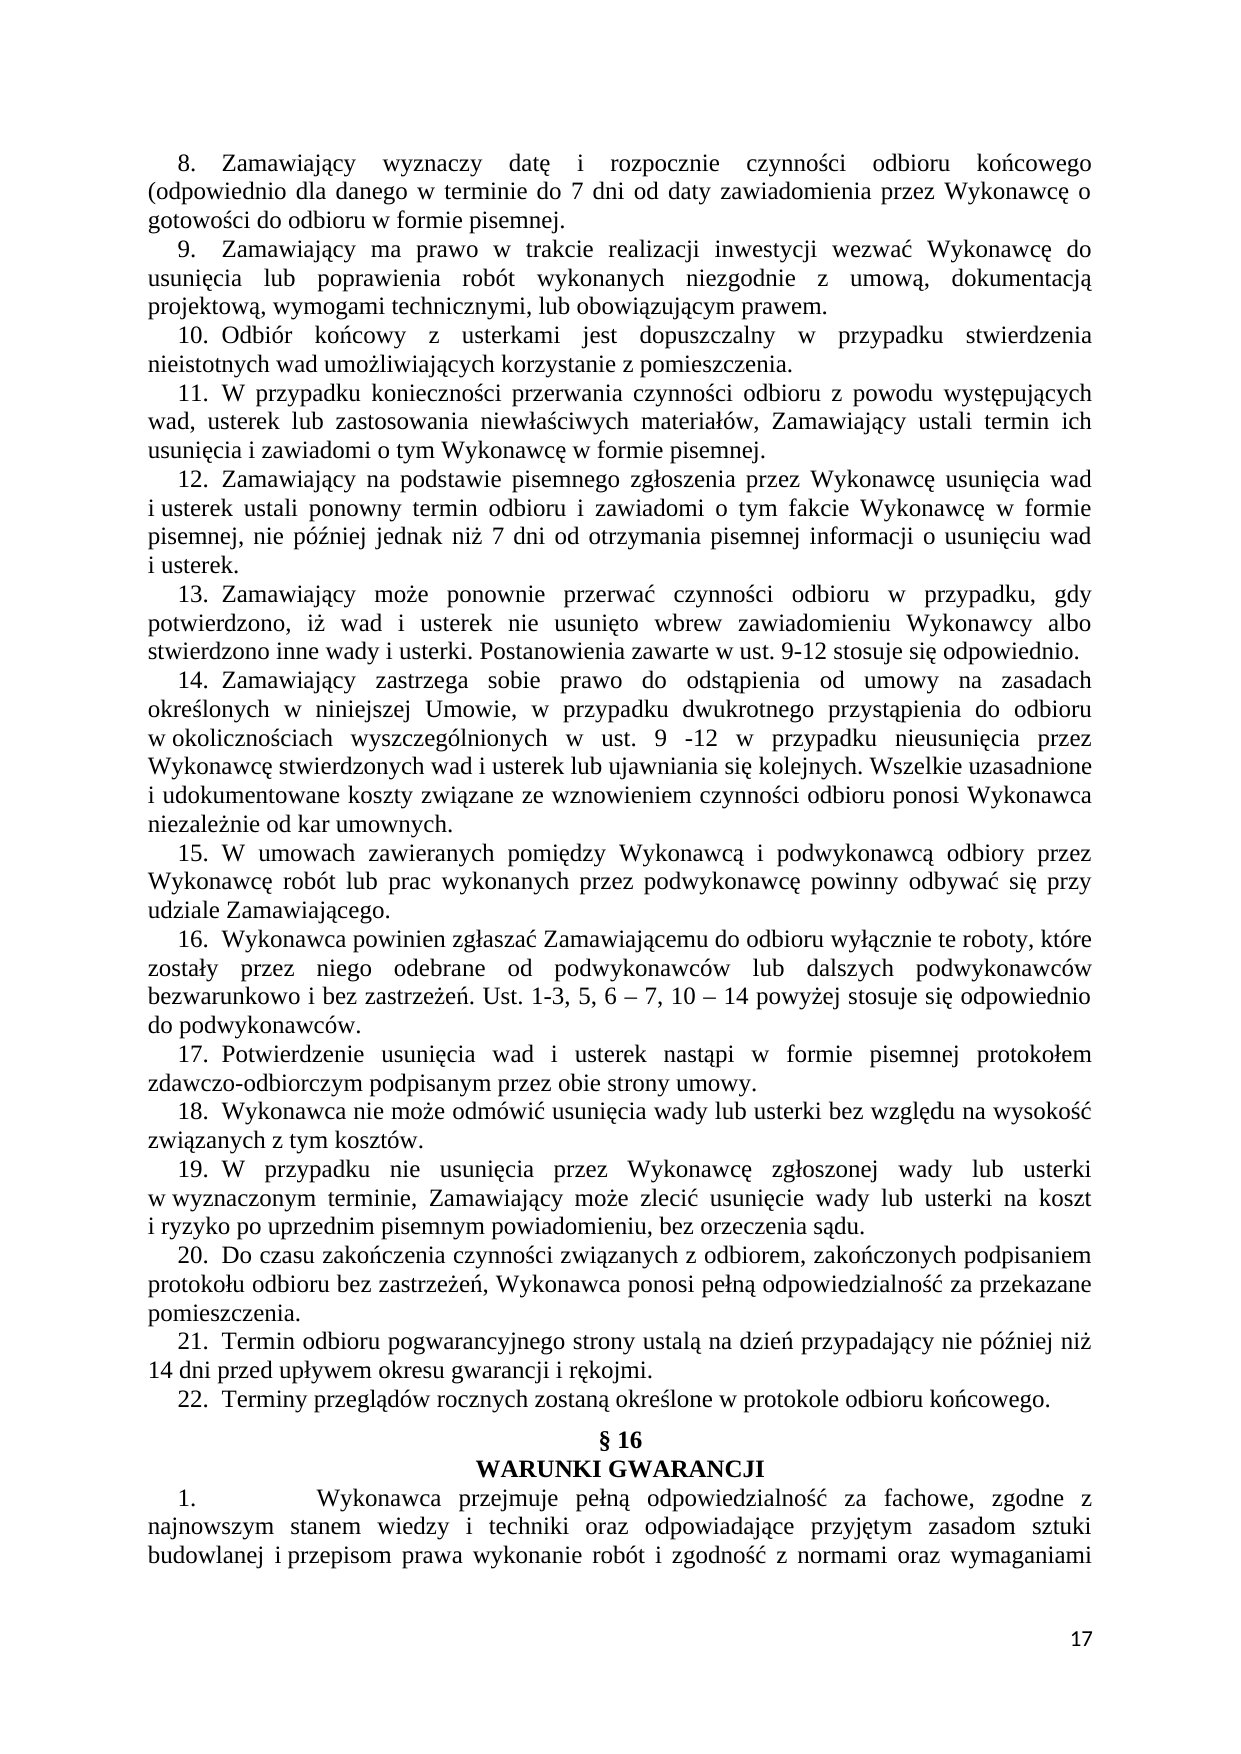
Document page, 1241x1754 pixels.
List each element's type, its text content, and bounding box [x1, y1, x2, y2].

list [148, 1483, 1093, 1569]
list Wykonawca nie może odmówić usunięcia wady lub usterki bez względu na wysokość związanych z tym kosztów. [148, 1096, 1093, 1154]
list Zamawiający wyznaczy datę i rozpocznie czynności odbioru końcowego (odpowiednio dla danego w terminie do 7 dni od daty zawiadomienia przez Wykonawcę o gotowości do odbioru w formie pisemnej. [148, 148, 1093, 234]
list Zamawiający na podstawie pisemnego zgłoszenia przez Wykonawcę usunięcia wad i usterek ustali ponowny termin odbioru i zawiadomi o tym fakcie Wykonawcę w formie pisemnej, nie później jednak niż 7 dni od otrzymania pisemnej informacji o usunięciu wad i usterek. [148, 464, 1093, 579]
list Zamawiający może ponownie przerwać czynności odbioru w przypadku, gdy potwierdzono, iż wad i usterek nie usunięto wbrew zawiadomieniu Wykonawcy albo stwierdzono inne wady i usterki. Postanowienia zawarte w ust. 9-12 stosuje się odpowiednio. [148, 579, 1093, 665]
list Odbiór końcowy z usterkami jest dopuszczalny w przypadku stwierdzenia nieistotnych wad umożliwiających korzystanie z pomieszczenia. [148, 320, 1093, 378]
list Wykonawca powinien zgłaszać Zamawiającemu do odbioru wyłącznie te roboty, które zostały przez niego odebrane od podwykonawców lub dalszych podwykonawców bezwarunkowo i bez zastrzeżeń. Ust. 1-3, 5, 6 – 7, 10 – 14 powyżej stosuje się odpowiednio do podwykonawców. [148, 924, 1093, 1039]
list Terminy przeglądów rocznych zostaną określone w protokole odbioru końcowego. [148, 1384, 1093, 1413]
list W umowach zawieranych pomiędzy Wykonawcą i podwykonawcą odbiory przez Wykonawcę robót lub prac wykonanych przez podwykonawcę powinny odbywać się przy udziale Zamawiającego. [148, 838, 1093, 924]
list Zamawiający zastrzega sobie prawo do odstąpienia od umowy na zasadach określonych w niniejszej Umowie, w przypadku dwukrotnego przystąpienia do odbioru w okolicznościach wyszczególnionych w ust. 9 -12 w przypadku nieusunięcia przez Wykonawcę stwierdzonych wad i usterek lub ujawniania się kolejnych. Wszelkie uzasadnione i udokumentowane koszty związane ze wznowieniem czynności odbioru ponosi Wykonawca niezależnie od kar umownych. [148, 665, 1093, 838]
list Potwierdzenie usunięcia wad i usterek nastąpi w formie pisemnej protokołem zdawczo-odbiorczym podpisanym przez obie strony umowy. [148, 1039, 1093, 1096]
text § 16 [148, 1425, 1093, 1454]
list W przypadku nie usunięcia przez Wykonawcę zgłoszonej wady lub usterki w wyznaczonym terminie, Zamawiający może zlecić usunięcie wady lub usterki na koszt i ryzyko po uprzednim pisemnym powiadomieniu, bez orzeczenia sądu. [148, 1154, 1093, 1240]
list W przypadku konieczności przerwania czynności odbioru z powodu występujących wad, usterek lub zastosowania niewłaściwych materiałów, Zamawiający ustali termin ich usunięcia i zawiadomi o tym Wykonawcę w formie pisemnej. [148, 378, 1093, 464]
list Do czasu zakończenia czynności związanych z odbiorem, zakończonych podpisaniem protokołu odbioru bez zastrzeżeń, Wykonawca ponosi pełną odpowiedzialność za przekazane pomieszczenia. [148, 1240, 1093, 1326]
list Termin odbioru pogwarancyjnego strony ustalą na dzień przypadający nie później niż 14 dni przed upływem okresu gwarancji i rękojmi. [148, 1326, 1093, 1384]
list Zamawiający ma prawo w trakcie realizacji inwestycji wezwać Wykonawcę do usunięcia lub poprawienia robót wykonanych niezgodnie z umową, dokumentacją projektową, wymogami technicznymi, lub obowiązującym prawem. [148, 234, 1093, 320]
text WARUNKI GWARANCJI [148, 1454, 1093, 1483]
